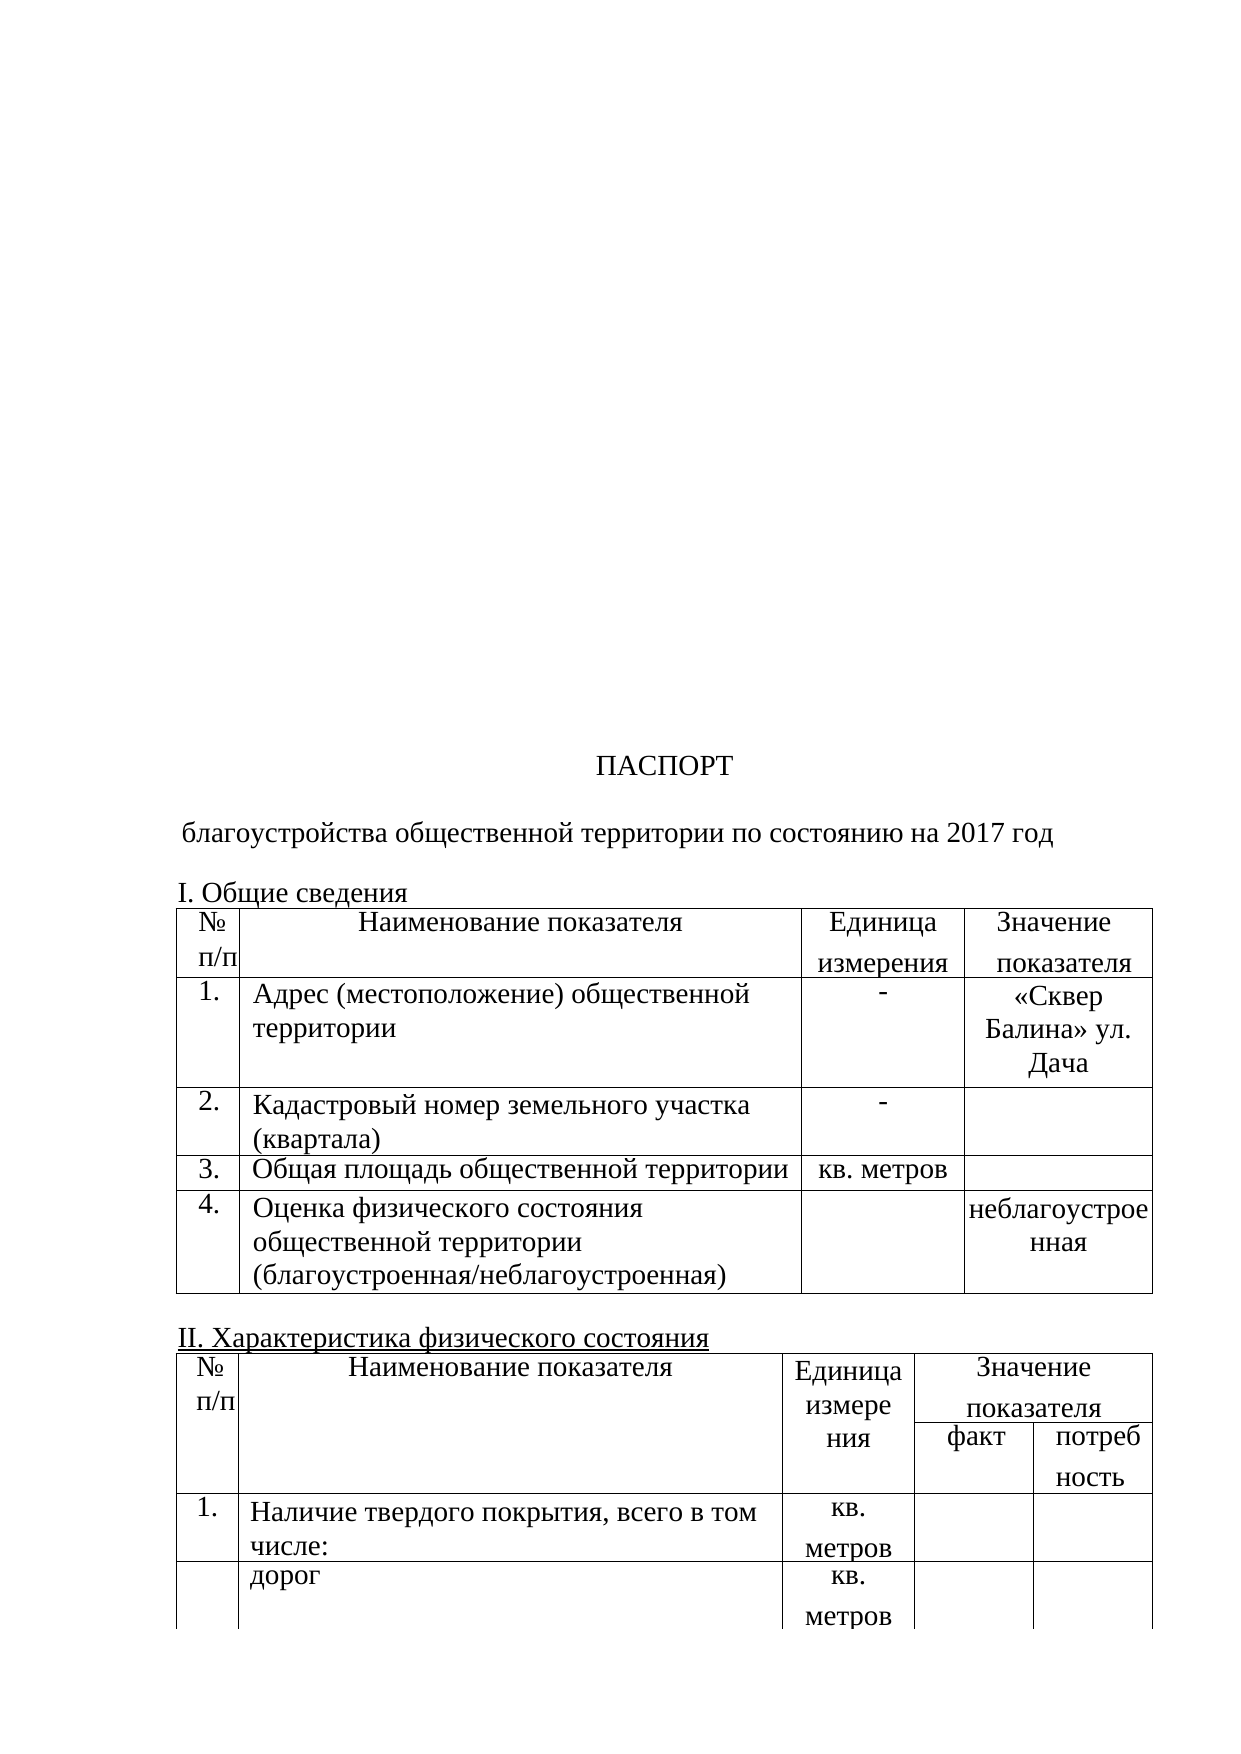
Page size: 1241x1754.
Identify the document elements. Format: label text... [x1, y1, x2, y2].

table_cell 1. [177, 978, 239, 1087]
text II. Характеристика физического состояния [177, 1325, 1152, 1353]
table_cell факт [915, 1423, 1033, 1493]
table_cell 1. [177, 1494, 238, 1561]
table_cell - [802, 978, 964, 1087]
table_cell [802, 1191, 964, 1292]
table_header Значение показателя [965, 909, 1152, 977]
table_cell неблагоустроенная [965, 1191, 1152, 1292]
table_cell кв. метров [783, 1494, 914, 1561]
table_cell Адрес (местоположение) общественной территории [240, 978, 801, 1087]
table_cell [915, 1562, 1033, 1629]
table_cell потреб ность [1034, 1423, 1152, 1493]
table_header № п/п [177, 909, 239, 977]
table_cell [965, 1156, 1152, 1190]
table_cell [1034, 1494, 1152, 1561]
table_header Единица измере ния [783, 1354, 914, 1493]
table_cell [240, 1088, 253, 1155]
table_cell Общая площадь общественной территории [240, 1156, 801, 1190]
text ПАСПОРТ [177, 722, 1152, 789]
text благоустройства общественной территории по состоянию на 2017 год [181, 789, 1152, 856]
table_cell [1034, 1562, 1152, 1629]
table_cell Кадастровый номер земельного участка (квартала) [381, 1088, 801, 1155]
table_cell 4. [177, 1191, 239, 1292]
table_cell 2. [177, 1088, 239, 1155]
table_cell [965, 1088, 1152, 1155]
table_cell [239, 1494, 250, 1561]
table_cell [177, 1562, 238, 1629]
table_cell Наличие твердого покрытия, всего в том числе: [329, 1494, 782, 1561]
table_cell 3. [177, 1156, 239, 1190]
text I. Общие сведения [177, 880, 1152, 908]
table_header Единица измерения [802, 909, 964, 977]
table_header Значение показателя [915, 1354, 1152, 1422]
table_cell кв. метров [802, 1156, 964, 1190]
table_header № п/п [177, 1354, 238, 1493]
table_cell [915, 1494, 1033, 1561]
table_cell - [802, 1088, 964, 1155]
table_cell дорог [239, 1562, 782, 1629]
table_header Наименование показателя [239, 1354, 782, 1493]
table_cell «Сквер Балина» ул. Дача [965, 978, 1152, 1087]
table_header Наименование показателя [240, 909, 801, 977]
table_cell кв. метров [783, 1562, 914, 1629]
table_cell Оценка физического состояния общественной территории (благоустроенная/неблагоустроенная) [240, 1191, 801, 1292]
